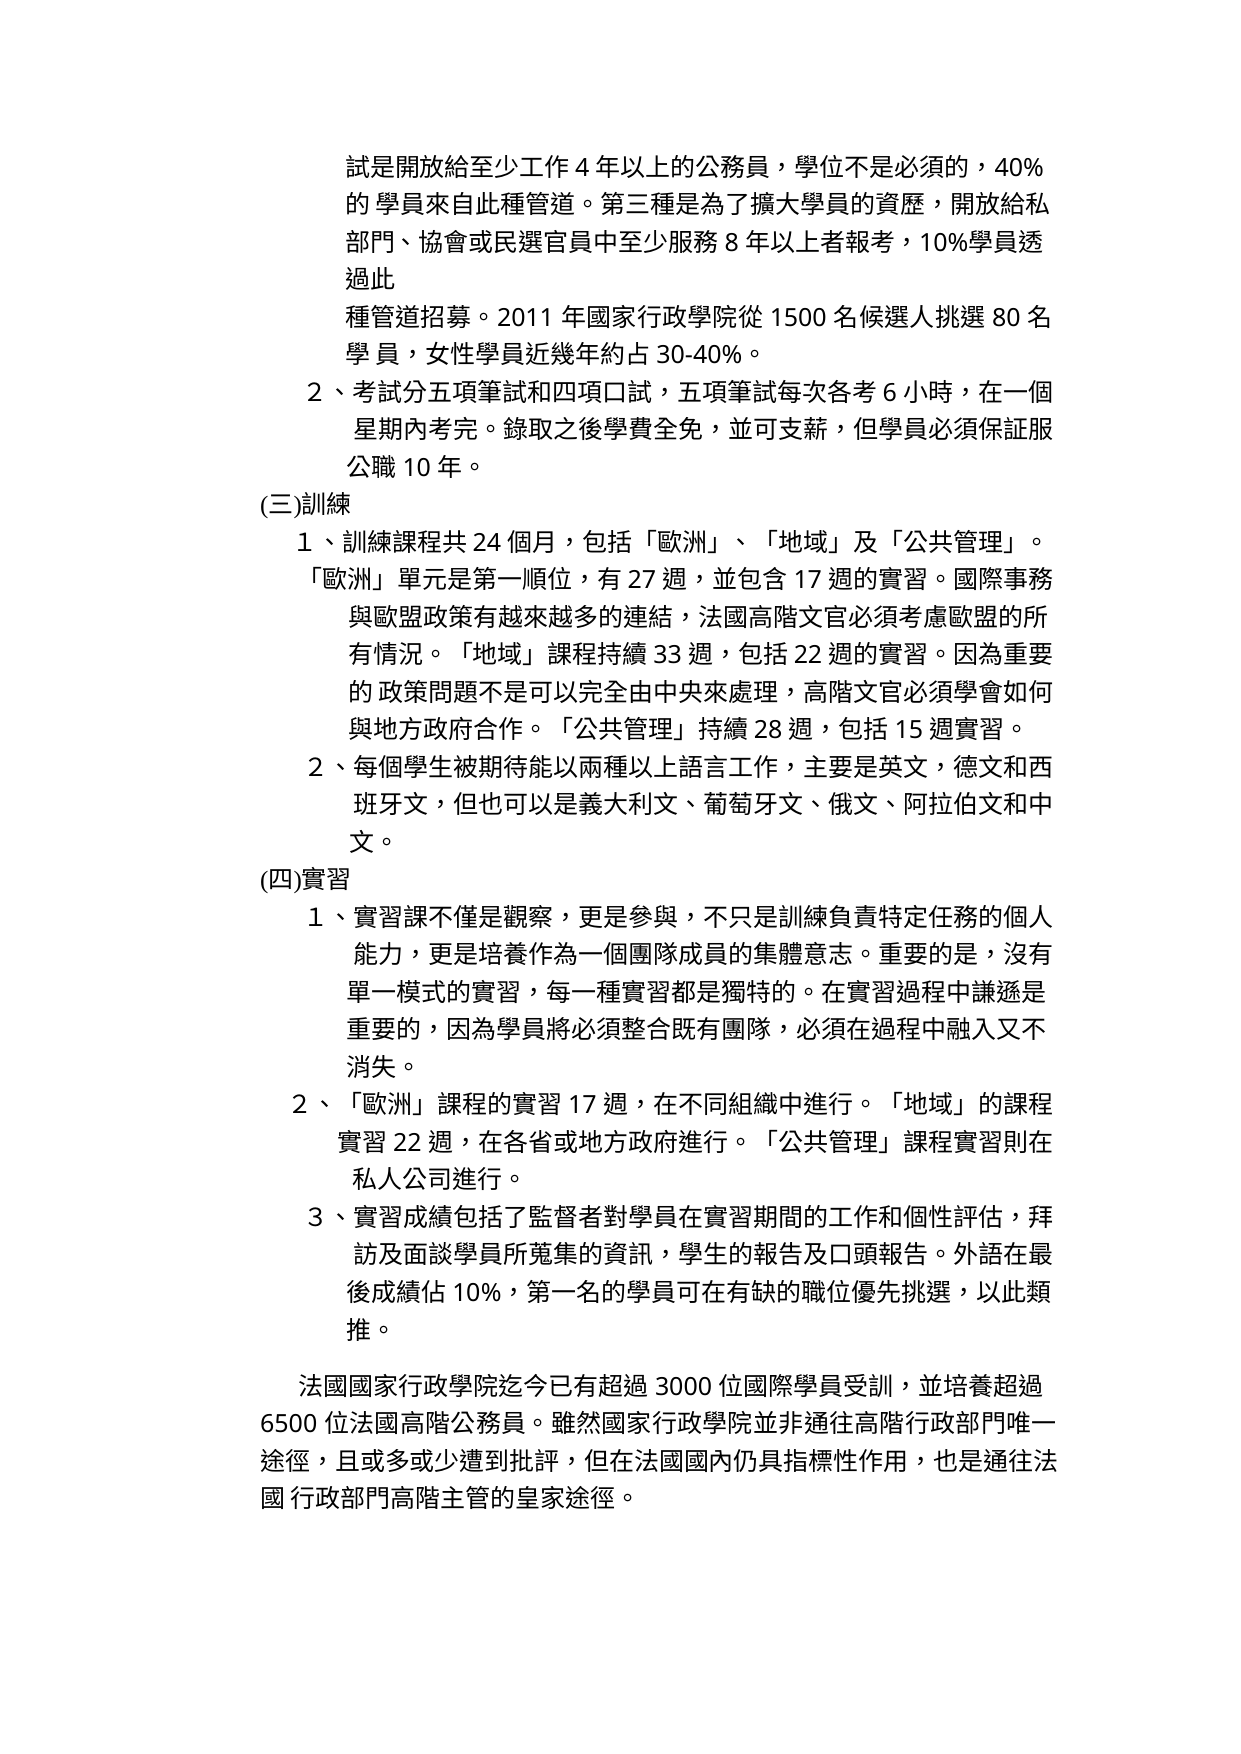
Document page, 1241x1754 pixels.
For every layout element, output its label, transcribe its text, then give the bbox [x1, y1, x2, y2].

text 與歐盟政策有越來越多的連結，法國高階文官必須考慮歐盟的所有情況。「地域」課程持續 33 週，包括 22 週的實習。因為重要的 政策問題不是可以完全由中央來處理，高階文官必須學會如何與地方政府合作。「公共管理」持續 28 週，包括 15 週實習。 [348, 596, 1058, 746]
text ３、實習成績包括了監督者對學員在實習期間的工作和個性評估，拜 訪及面談學員所蒐集的資訊，學生的報告及口頭報告。外語在最 [274, 1196, 1053, 1272]
text (三)訓練 [260, 489, 1058, 520]
text 後成績佔 10%，第一名的學員可在有缺的職位優先挑選，以此類 推。 [347, 1272, 1053, 1347]
text ２、考試分五項筆試和四項口試，五項筆試每次各考 6 小時，在一個 星期內考完。錄取之後學費全免，並可支薪，但學員必須保証服 [274, 371, 1053, 446]
text ２、「歐洲」課程的實習 17 週，在不同組織中進行。「地域」的課程 實習 22 週，在各省或地方政府進行。「公共管理」課程實習則在 [274, 1084, 1053, 1159]
text 種管道招募。2011 年國家行政學院從 1500 名候選人挑選 80 名學 員，女性學員近幾年約占 30-40%。 [345, 296, 1053, 371]
text 試是開放給至少工作 4 年以上的公務員，學位不是必須的，40%的 學員來自此種管道。第三種是為了擴大學員的資歷，開放給私部門、協會或民選官員中至少服務 8 年以上者報考，10%學員透過此 [345, 146, 1058, 296]
text ２、每個學生被期待能以兩種以上語言工作，主要是英文，德文和西 班牙文，但也可以是義大利文、葡萄牙文、俄文、阿拉伯文和中 [274, 746, 1053, 821]
text １、訓練課程共 24 個月，包括「歐洲」、「地域」及「公共管理」。「歐洲」單元是第一順位，有 27 週，並包含 17 週的實習。國際事務 [274, 521, 1053, 596]
text 單一模式的實習，每一種實習都是獨特的。在實習過程中謙遜是重要的，因為學員將必須整合既有團隊，必須在過程中融入又不消失。 [347, 971, 1058, 1084]
text １、實習課不僅是觀察，更是參與，不只是訓練負責特定任務的個人 能力，更是培養作為一個團隊成員的集體意志。重要的是，沒有 [274, 896, 1053, 971]
text 法國國家行政學院迄今已有超過 3000 位國際學員受訓，並培養超過 [299, 1370, 1058, 1402]
text 6500 位法國高階公務員。雖然國家行政學院並非通往高階行政部門唯一途徑，且或多或少遭到批評，但在法國國內仍具指標性作用，也是通往法國 行政部門高階主管的皇家途徑。 [260, 1403, 1058, 1515]
text 文。 [349, 826, 1058, 858]
text 私人公司進行。 [352, 1164, 1058, 1195]
text 公職 10 年。 [347, 451, 1058, 482]
text (四)實習 [260, 864, 1058, 895]
